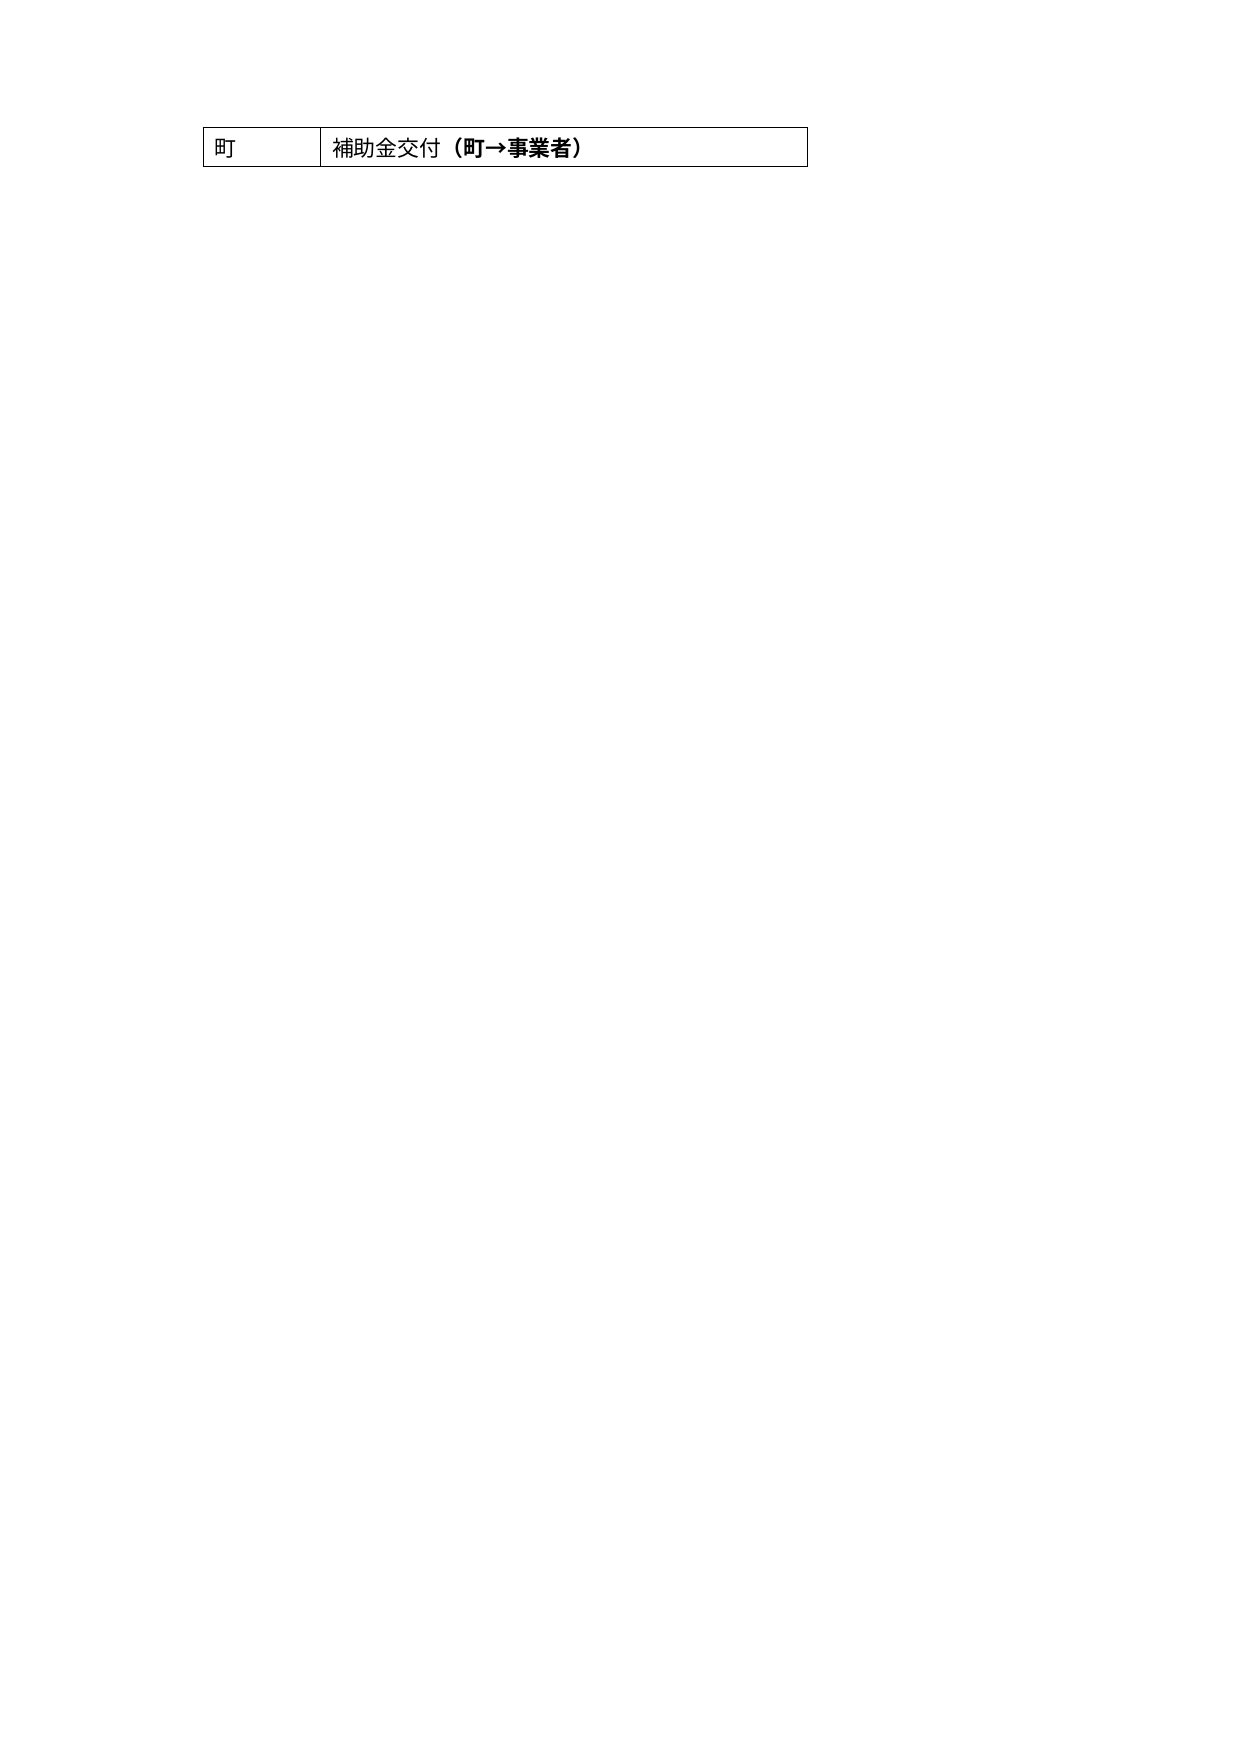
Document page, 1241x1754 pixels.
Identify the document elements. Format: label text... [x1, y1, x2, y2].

table_cell 町 [204, 128, 320, 166]
table_cell 補助金交付（町→事業者） [321, 128, 807, 166]
